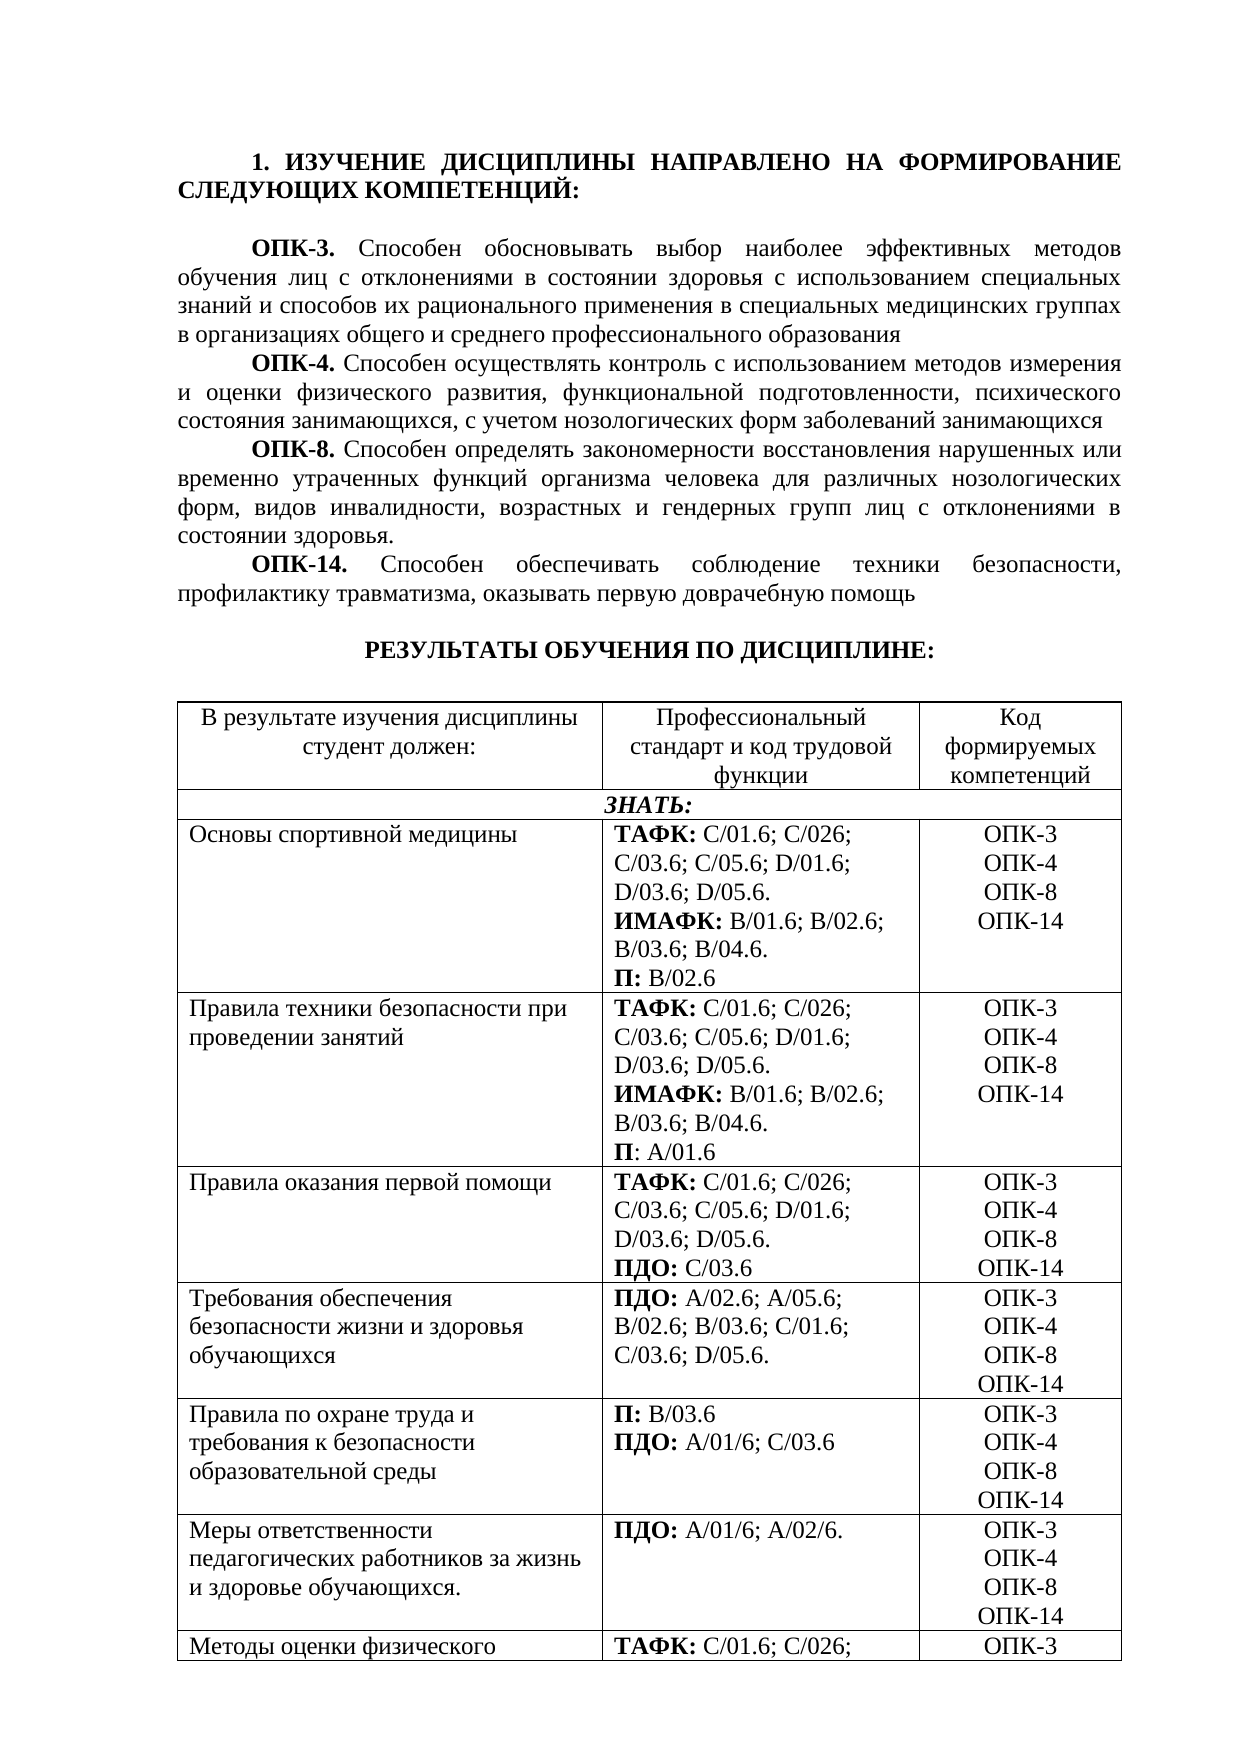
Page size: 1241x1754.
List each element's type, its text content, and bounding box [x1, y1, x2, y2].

table_cell ТАФК: С/01.6; С/026; С/03.6; С/05.6; D/01.6; D/03.6; D/05.6. ИМАФК: В/01.6; В/02.6; В/03.6; В/04.6. П: В/02.6 [603, 820, 919, 992]
table_header В результате изучения дисциплины студент должен: [178, 703, 602, 789]
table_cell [603, 1631, 919, 1659]
table_cell П: В/03.6 ПДО: А/01/6; С/03.6 [603, 1399, 919, 1514]
table_cell Меры ответственности педагогических работников за жизнь и здоровье обучающихся. [178, 1515, 602, 1630]
table_cell ОПК-3 ОПК-4 ОПК-8 ОПК-14 [920, 1167, 1121, 1282]
text ОПК-14. Способен обеспечивать соблюдение техники безопасности, профилактику травматизма, оказывать первую доврачебную помощь [177, 549, 1122, 607]
table_header Код формируемых компетенций [920, 703, 1121, 789]
table_cell Основы спортивной медицины [178, 820, 602, 992]
list 1. изучениЕ дисциплины НАПРАВЛЕНО НА формирование следующих компетенций: [177, 147, 1122, 204]
table_cell ТАФК: С/01.6; С/026; С/03.6; С/05.6; D/01.6; D/03.6; D/05.6. ИМАФК: В/01.6; В/02.6; В/03.6; В/04.6. П: А/01.6 [603, 993, 919, 1166]
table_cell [920, 1515, 1121, 1630]
table_cell Правила техники безопасности при проведении занятий [178, 993, 602, 1166]
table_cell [178, 1631, 602, 1659]
table_cell Требования обеспечения безопасности жизни и здоровья обучающихся [178, 1283, 602, 1398]
table_header Профессиональный стандарт и код трудовой функции [603, 703, 919, 789]
table_cell ОПК-3 ОПК-4 ОПК-8 ОПК-14 [920, 993, 1121, 1166]
table_cell ПДО: А/01/6; А/02/6. [603, 1515, 919, 1630]
table_cell ТАФК: С/01.6; С/026; С/03.6; С/05.6; D/01.6; D/03.6; D/05.6. ПДО: С/03.6 [603, 1167, 919, 1282]
table_cell ЗНАТЬ: [178, 790, 1121, 818]
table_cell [920, 1631, 1121, 1659]
text ОПК-4. Способен осуществлять контроль с использованием методов измерения и оценки физического развития, функциональной подготовленности, психического состояния занимающихся, с учетом нозологических форм заболеваний занимающихся [177, 348, 1122, 434]
text ОПК-3. Способен обосновывать выбор наиболее эффективных методов обучения лиц с отклонениями в состоянии здоровья с использованием специальных знаний и способов их рационального применения в специальных медицинских группах в организациях общего и среднего профессионального образования [177, 233, 1122, 348]
text РЕЗУЛЬТАТЫ ОБУЧЕНИЯ ПО ДИСЦИПЛИНЕ: [177, 636, 1122, 664]
text ОПК-8. Способен определять закономерности восстановления нарушенных или временно утраченных функций организма человека для различных нозологических форм, видов инвалидности, возрастных и гендерных групп лиц с отклонениями в состоянии здоровья. [177, 434, 1122, 549]
table_cell ПДО: А/02.6; А/05.6; В/02.6; В/03.6; С/01.6; С/03.6; D/05.6. [603, 1283, 919, 1398]
table_cell ОПК-3 ОПК-4 ОПК-8 ОПК-14 [920, 1283, 1121, 1398]
table_cell ОПК-3 ОПК-4 ОПК-8 ОПК-14 [920, 1399, 1121, 1514]
table_cell ОПК-3 ОПК-4 ОПК-8 ОПК-14 [920, 820, 1121, 992]
table_cell Правила оказания первой помощи [178, 1167, 602, 1282]
table_cell Правила по охране труда и требования к безопасности образовательной среды [178, 1399, 602, 1514]
